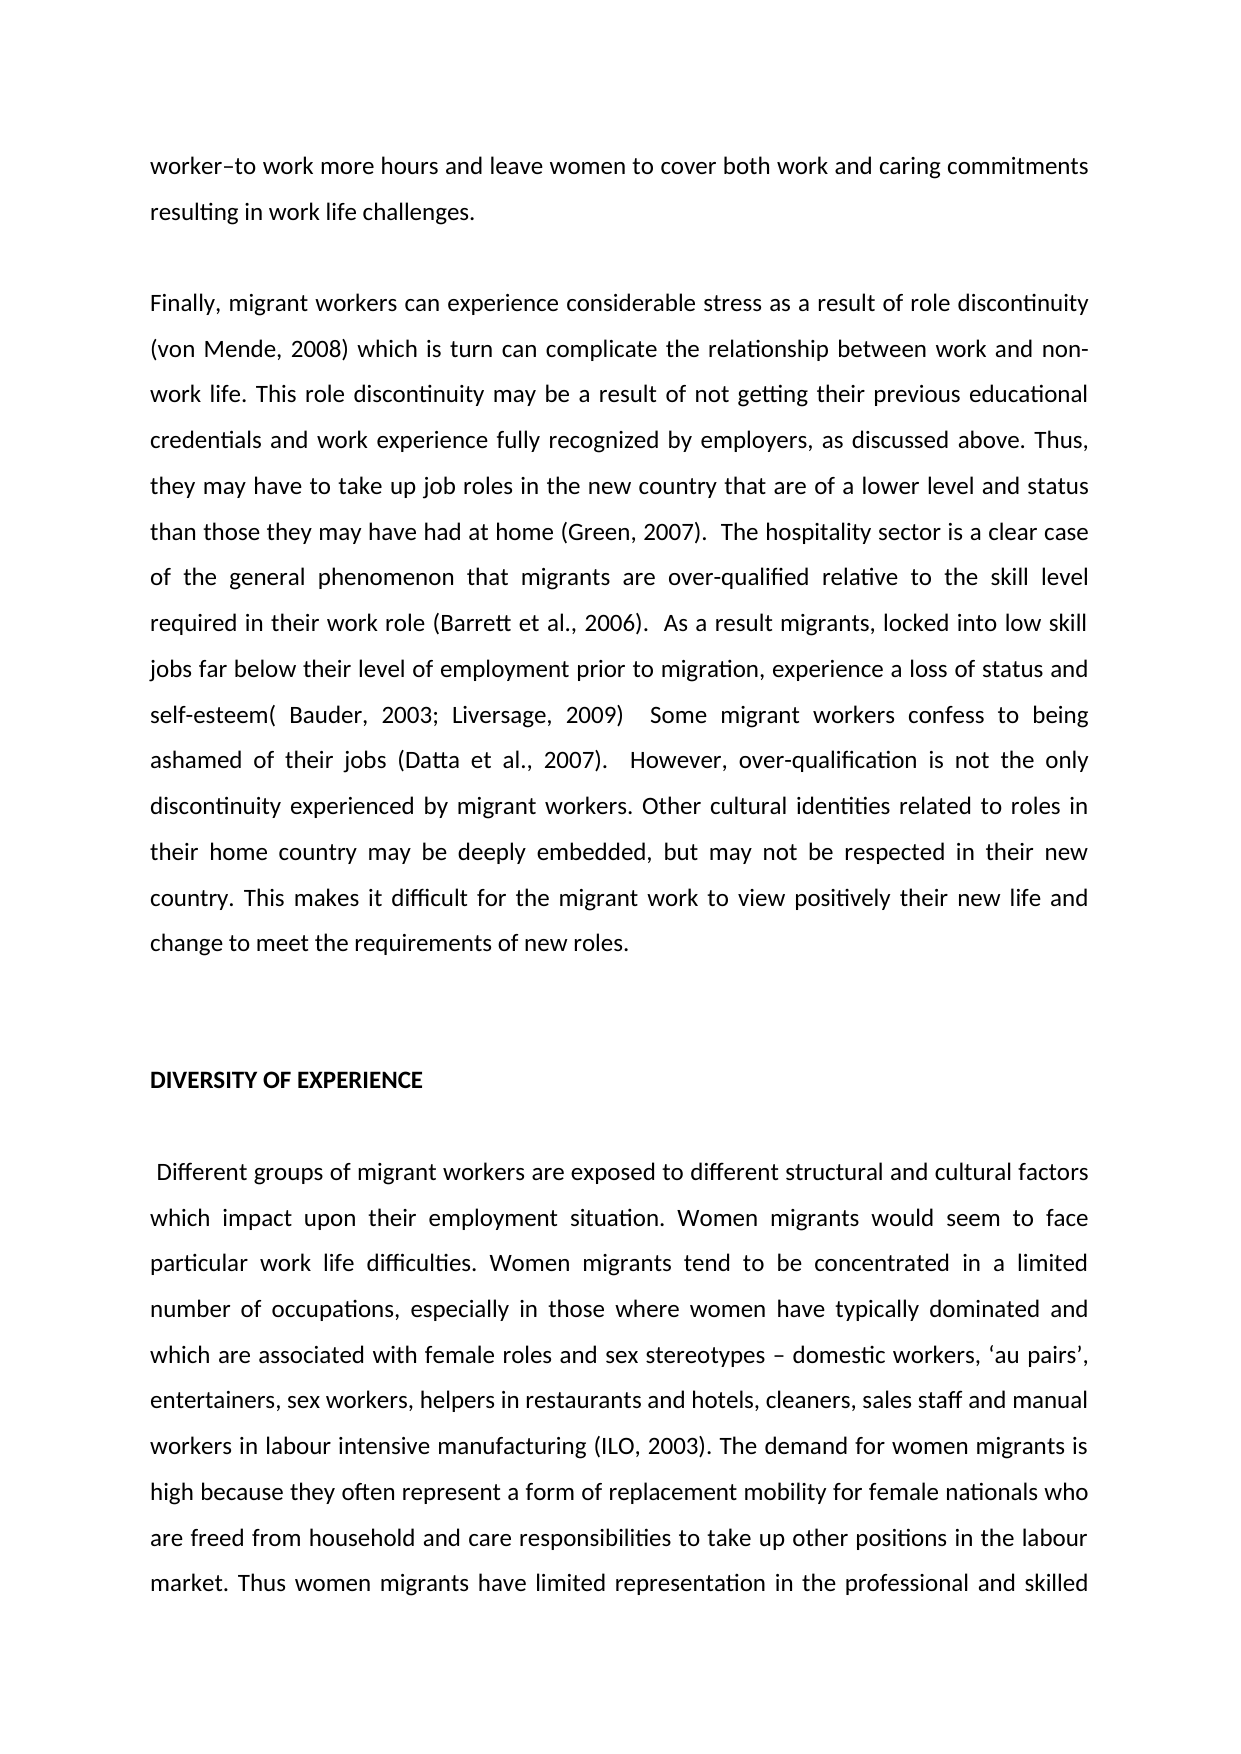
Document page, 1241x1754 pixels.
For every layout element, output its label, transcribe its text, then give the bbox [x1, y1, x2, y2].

text DIVERSITY OF EXPERIENCE [150, 1064, 1090, 1095]
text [150, 1156, 1090, 1598]
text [150, 150, 1090, 226]
text Finally, migrant workers can experience considerable stress as a result of role discontinuity (von Mende, 2008) which is turn can complicate the relationship between work and non-work life. This role discontinuity may be a result of not getting their previous educational credentials and work experience fully recognized by employers, as discussed above. Thus, they may have to take up job roles in the new country that are of a lower level and status than those they may have had at home (Green, 2007). The hospitality sector is a clear case of the general phenomenon that migrants are over-qualified relative to the skill level required in their work role (Barrett et al., 2006). As a result migrants, locked into low skill jobs far below their level of employment prior to migration, experience a loss of status and self-esteem( Bauder, 2003; Liversage, 2009) Some migrant workers confess to being ashamed of their jobs (Datta et al., 2007). However, over-qualification is not the only discontinuity experienced by migrant workers. Other cultural identities related to roles in their home country may be deeply embedded, but may not be respected in their new country. This makes it difficult for the migrant work to view positively their new life and change to meet the requirements of new roles. [150, 287, 1090, 958]
